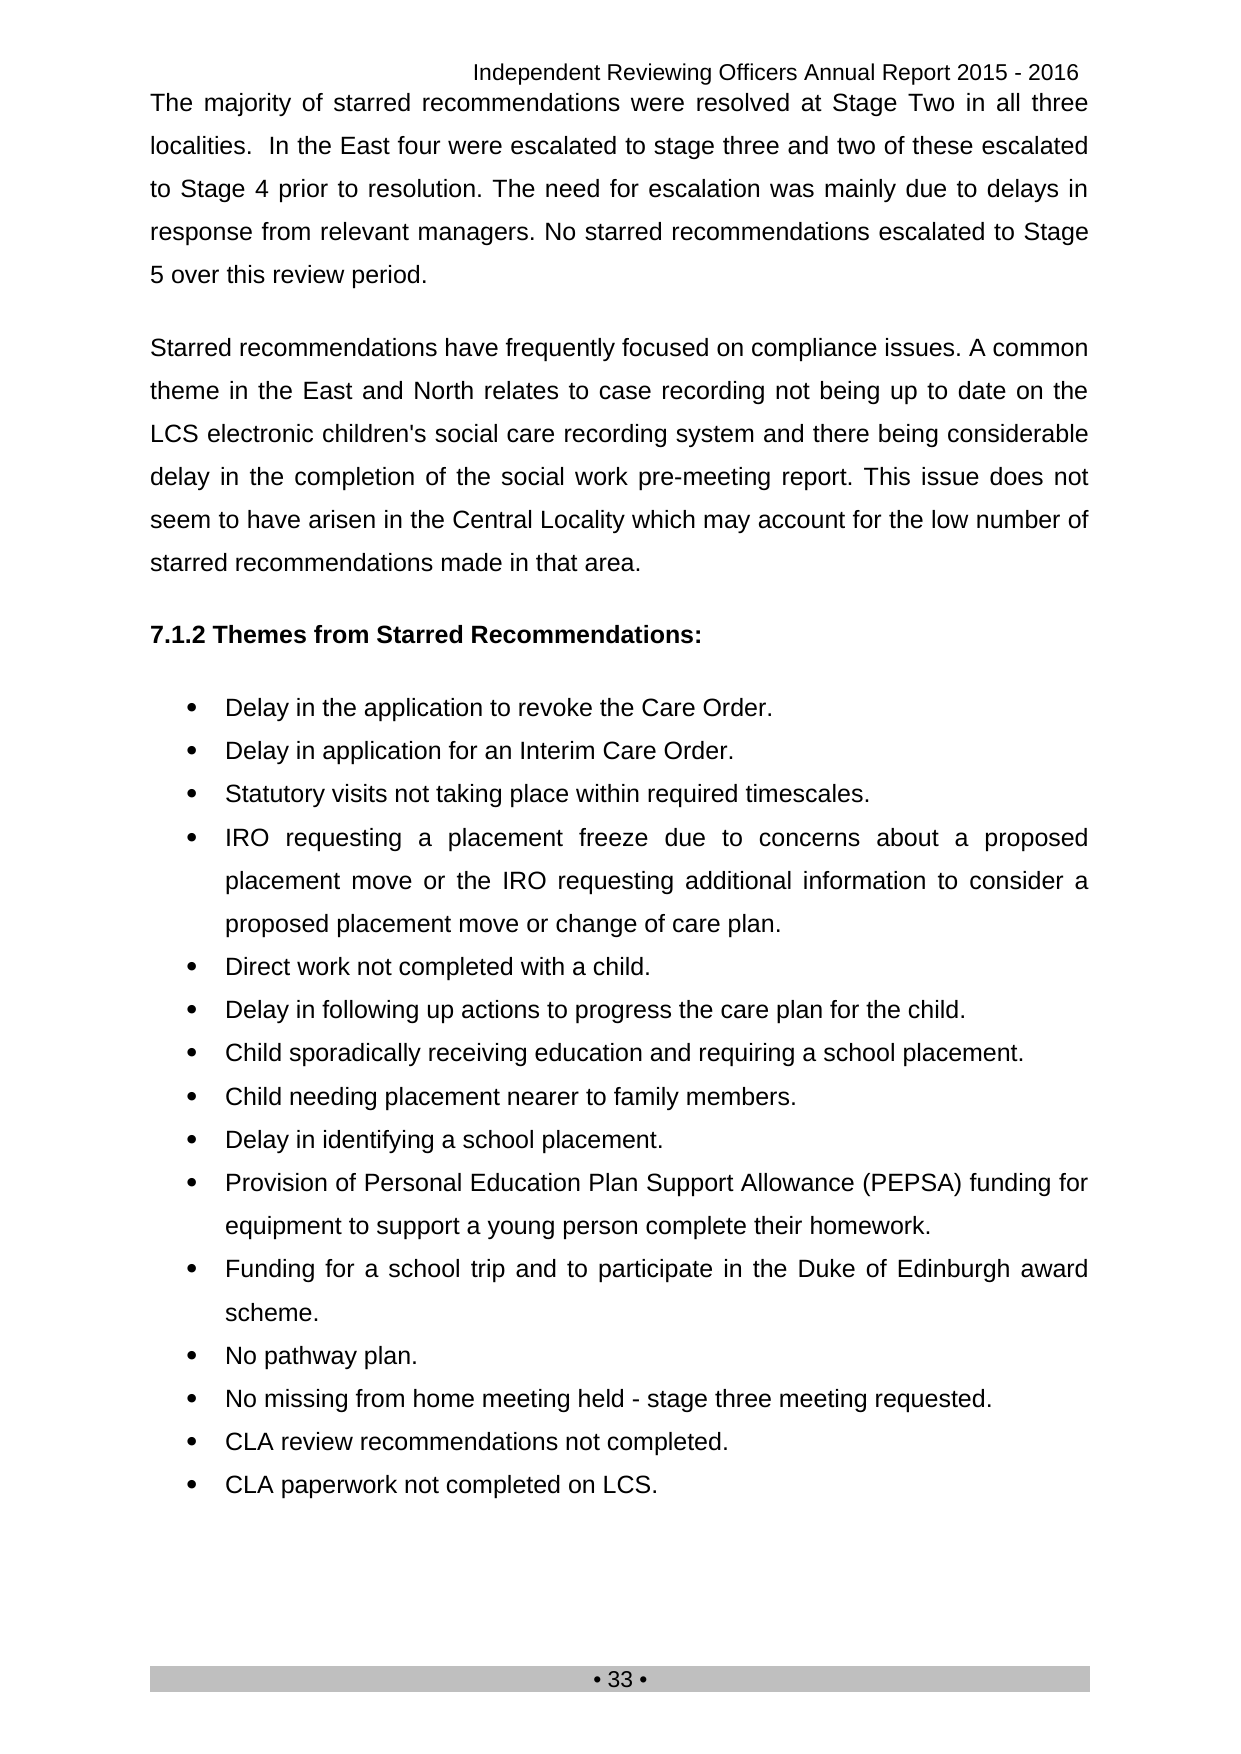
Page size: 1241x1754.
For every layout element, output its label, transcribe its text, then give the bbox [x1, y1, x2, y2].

list IRO requesting a placement freeze due to concerns about a proposed placement move or the IRO requesting additional information to consider a proposed placement move or change of care plan. [187, 822, 1090, 938]
list CLA paperwork not completed on LCS. [187, 1471, 1090, 1499]
list Provision of Personal Education Plan Support Allowance (PEPSA) funding for equipment to support a young person complete their homework. [187, 1168, 1090, 1240]
list No pathway plan. [187, 1341, 1090, 1370]
list Statutory visits not taking place within required timescales. [187, 779, 1090, 808]
list Delay in the application to revoke the Care Order. [187, 693, 1090, 722]
list Child sporadically receiving education and requiring a school placement. [187, 1038, 1090, 1067]
list Delay in identifying a school placement. [187, 1125, 1090, 1154]
list Delay in application for an Interim Care Order. [187, 736, 1090, 765]
list Delay in following up actions to progress the care plan for the child. [187, 995, 1090, 1024]
text Starred recommendations have frequently focused on compliance issues. A common theme in the East and North relates to case recording not being up to date on the LCS electronic children's social care recording system and there being considerable delay in the completion of the social work pre-meeting report. This issue does not seem to have arisen in the Central Locality which may account for the low number of starred recommendations made in that area. [150, 333, 1090, 577]
list Funding for a school trip and to participate in the Duke of Edinburgh award scheme. [187, 1254, 1090, 1326]
list No missing from home meeting held - stage three meeting requested. [187, 1384, 1090, 1413]
list CLA review recommendations not completed. [187, 1427, 1090, 1456]
list Direct work not completed with a child. [187, 952, 1090, 981]
text 7.1.2 Themes from Starred Recommendations: [150, 621, 1090, 649]
list Child needing placement nearer to family members. [187, 1082, 1090, 1111]
text The majority of starred recommendations were resolved at Stage Two in all three localities. In the East four were escalated to stage three and two of these escalated to Stage 4 prior to resolution. The need for escalation was mainly due to delays in response from relevant managers. No starred recommendations escalated to Stage 5 over this review period. [150, 88, 1090, 289]
